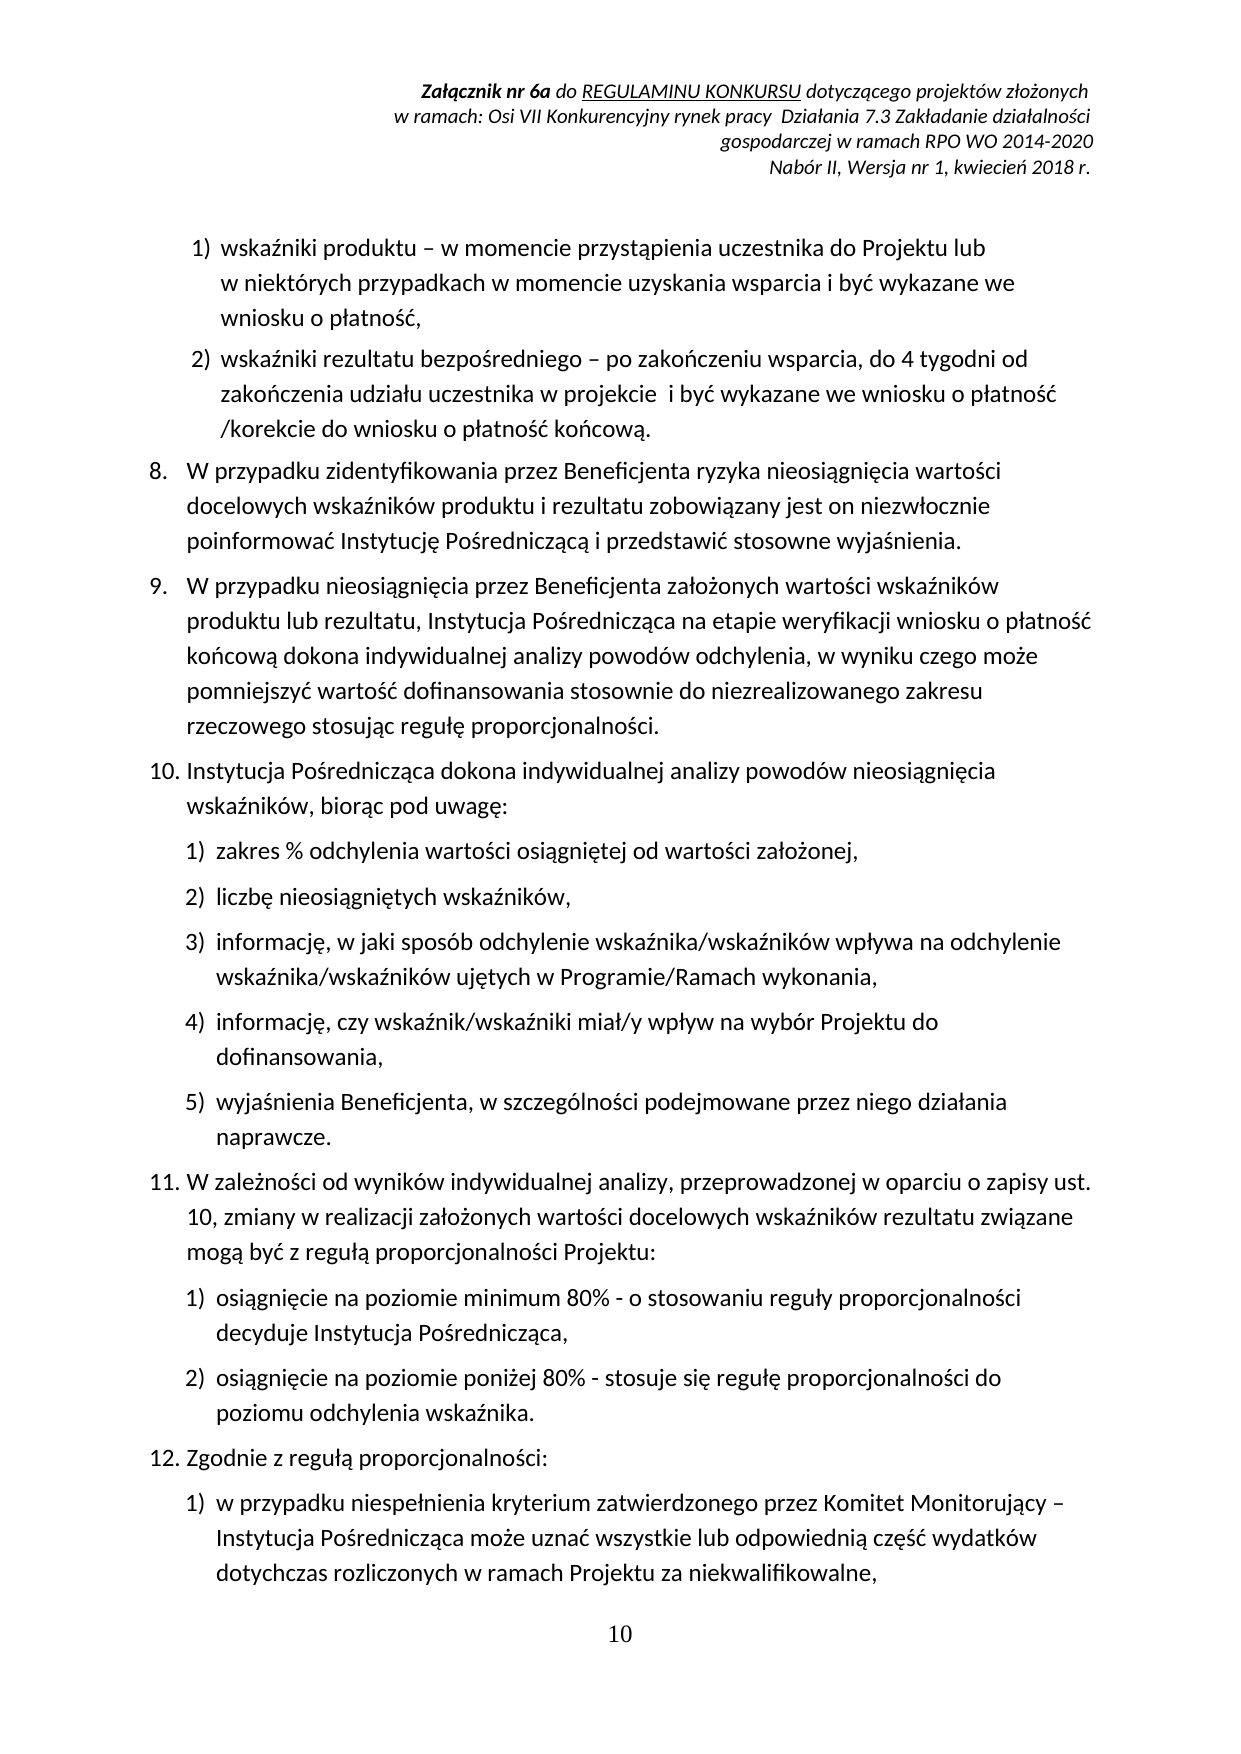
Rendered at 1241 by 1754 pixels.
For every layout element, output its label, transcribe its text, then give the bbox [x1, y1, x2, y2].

list wskaźniki produktu – w momencie przystąpienia uczestnika do Projektu lub w niektórych przypadkach w momencie uzyskania wsparcia i być wykazane we wniosku o płatność, [191, 232, 1093, 333]
list w przypadku niespełnienia kryterium zatwierdzonego przez Komitet Monitorujący – Instytucja Pośrednicząca może uznać wszystkie lub odpowiednią część wydatków dotychczas rozliczonych w ramach Projektu za niekwalifikowalne, [185, 1487, 1093, 1588]
list osiągnięcie na poziomie poniżej 80% - stosuje się regułę proporcjonalności do poziomu odchylenia wskaźnika. [185, 1362, 1093, 1427]
list zakres % odchylenia wartości osiągniętej od wartości założonej, [185, 835, 1093, 866]
list liczbę nieosiągniętych wskaźników, [185, 881, 1093, 911]
list Instytucja Pośrednicząca dokona indywidualnej analizy powodów nieosiągnięcia wskaźników, biorąc pod uwagę: [149, 755, 1093, 821]
list Zgodnie z regułą proporcjonalności: [149, 1442, 1093, 1473]
list wskaźniki rezultatu bezpośredniego – po zakończeniu wsparcia, do 4 tygodni od zakończenia udziału uczestnika w projekcie i być wykazane we wniosku o płatność /korekcie do wniosku o płatność końcową. [191, 343, 1093, 444]
list wyjaśnienia Beneficjenta, w szczególności podejmowane przez niego działania naprawcze. [185, 1086, 1093, 1152]
list W przypadku zidentyfikowania przez Beneficjenta ryzyka nieosiągnięcia wartości docelowych wskaźników produktu i rezultatu zobowiązany jest on niezwłocznie poinformować Instytucję Pośredniczącą i przedstawić stosowne wyjaśnienia. [149, 455, 1093, 555]
list W zależności od wyników indywidualnej analizy, przeprowadzonej w oparciu o zapisy ust. 10, zmiany w realizacji założonych wartości docelowych wskaźników rezultatu związane mogą być z regułą proporcjonalności Projektu: [149, 1166, 1093, 1267]
list informację, w jaki sposób odchylenie wskaźnika/wskaźników wpływa na odchylenie wskaźnika/wskaźników ujętych w Programie/Ramach wykonania, [185, 926, 1093, 991]
list W przypadku nieosiągnięcia przez Beneficjenta założonych wartości wskaźników produktu lub rezultatu, Instytucja Pośrednicząca na etapie weryfikacji wniosku o płatność końcową dokona indywidualnej analizy powodów odchylenia, w wyniku czego może pomniejszyć wartość dofinansowania stosownie do niezrealizowanego zakresu rzeczowego stosując regułę proporcjonalności. [149, 570, 1093, 741]
list osiągnięcie na poziomie minimum 80% - o stosowaniu reguły proporcjonalności decyduje Instytucja Pośrednicząca, [185, 1282, 1093, 1347]
list informację, czy wskaźnik/wskaźniki miał/y wpływ na wybór Projektu do dofinansowania, [185, 1006, 1093, 1072]
